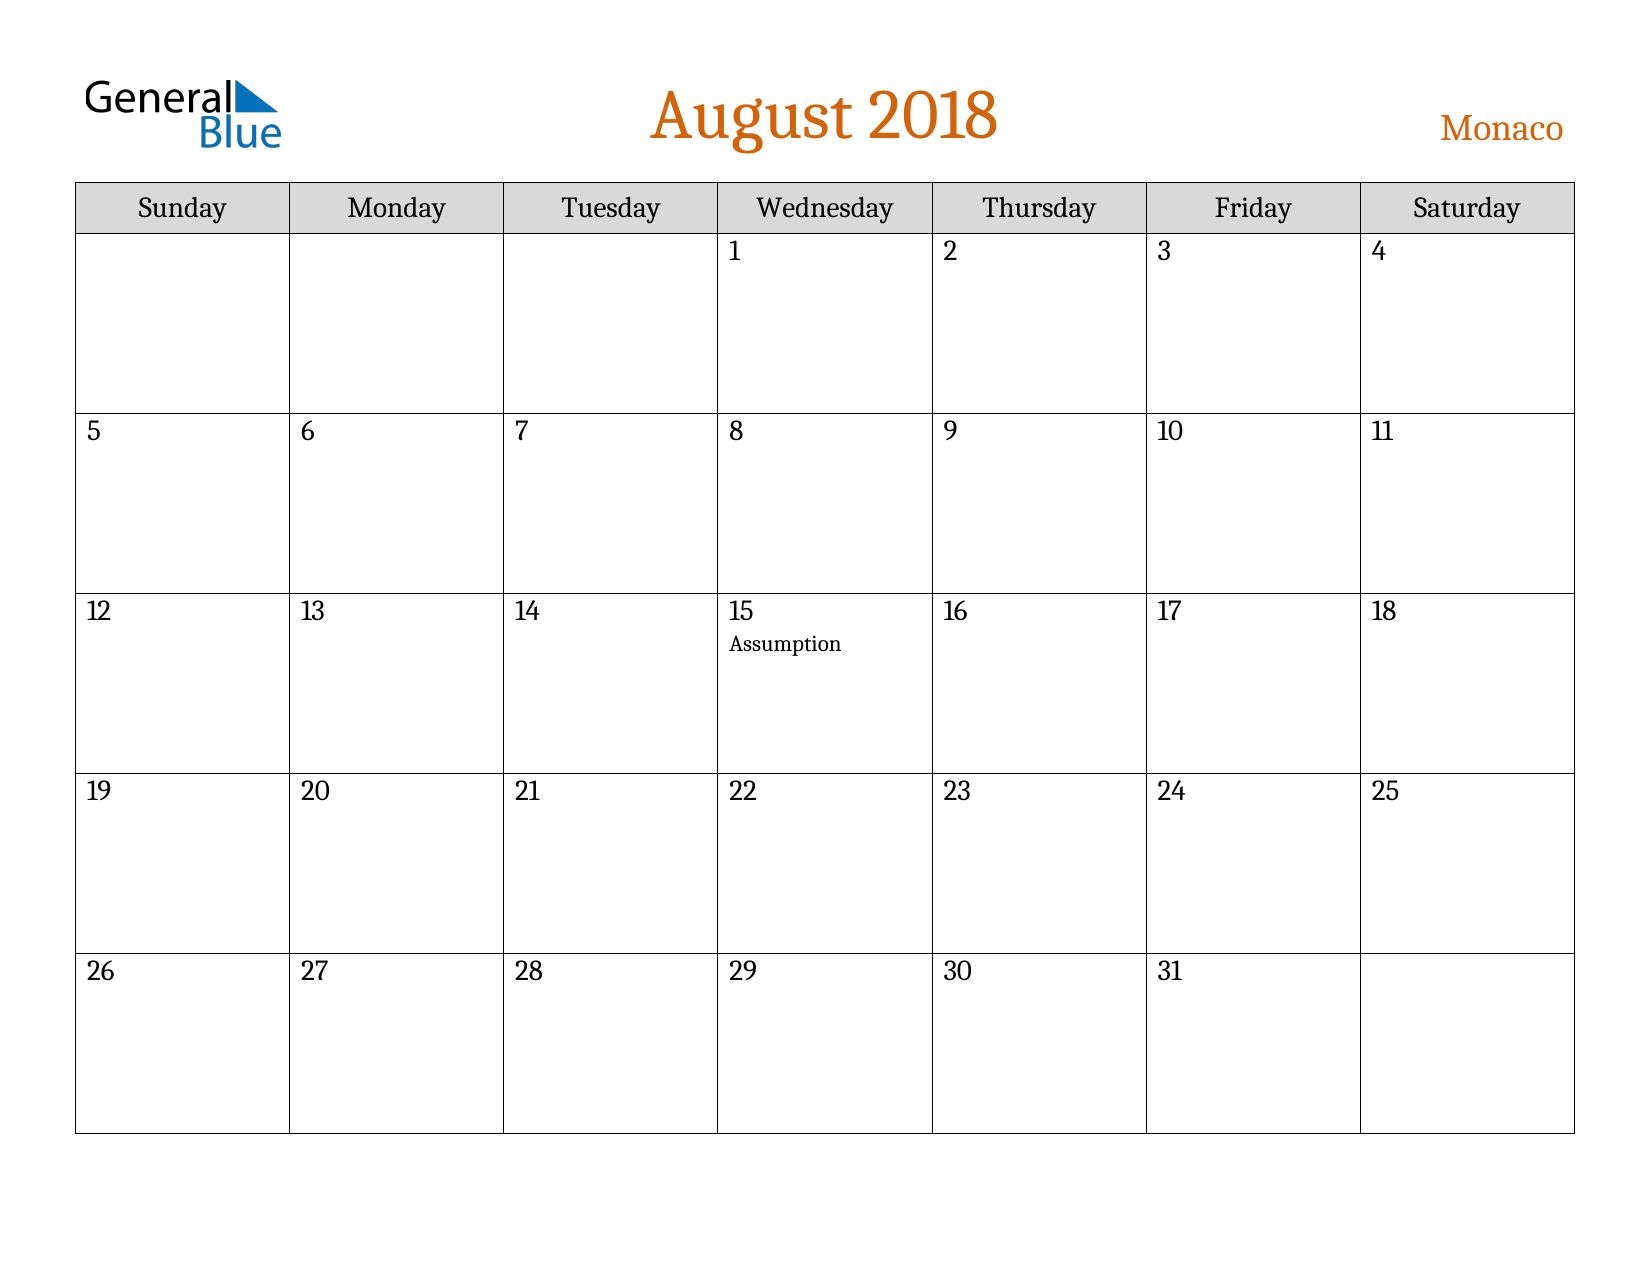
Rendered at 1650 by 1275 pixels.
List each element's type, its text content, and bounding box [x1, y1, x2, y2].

table_cell 4 [1361, 234, 1574, 270]
table_cell 2 [933, 234, 1146, 270]
table_cell Tuesday [504, 183, 717, 233]
table_cell [1361, 810, 1574, 953]
table_cell [1361, 954, 1574, 990]
table_cell [718, 990, 932, 1133]
table_cell [1147, 270, 1360, 413]
table_cell 21 [504, 774, 717, 810]
table_cell 9 [933, 414, 1146, 450]
table_cell [1147, 810, 1360, 953]
table_cell [76, 630, 289, 773]
table_cell [504, 450, 717, 593]
table_cell Sunday [76, 183, 289, 233]
table_cell 20 [290, 774, 503, 810]
picture [86, 80, 281, 148]
table_cell 31 [1147, 954, 1360, 990]
table_cell [1361, 270, 1574, 413]
table_cell 13 [290, 594, 503, 630]
table_cell [933, 810, 1146, 953]
table_cell [1147, 630, 1360, 773]
table_header [76, 75, 503, 182]
table_cell 24 [1147, 774, 1360, 810]
table_cell 1 [718, 234, 932, 270]
table_header August 2018 [504, 75, 1146, 182]
table_cell 25 [1361, 774, 1574, 810]
table_cell 5 [76, 414, 289, 450]
table_cell [1361, 990, 1574, 1133]
table_cell [718, 810, 932, 953]
table_cell [76, 990, 289, 1133]
table_cell 23 [933, 774, 1146, 810]
table_cell [1361, 630, 1574, 773]
table_cell Saturday [1361, 183, 1574, 233]
table_cell [504, 270, 717, 413]
table_cell Assumption [718, 630, 932, 773]
table_cell Monday [290, 183, 503, 233]
table_cell [1361, 450, 1574, 593]
table_header Monaco [1146, 75, 1574, 182]
table_cell [290, 810, 503, 953]
table_cell 6 [290, 414, 503, 450]
table_cell 11 [1361, 414, 1574, 450]
table_cell 7 [504, 414, 717, 450]
table_cell 26 [76, 954, 289, 990]
table_cell [933, 630, 1146, 773]
table_cell [290, 990, 503, 1133]
table_cell [1147, 450, 1360, 593]
table_cell [76, 450, 289, 593]
table_cell [933, 270, 1146, 413]
table_cell [290, 270, 503, 413]
table_cell 28 [504, 954, 717, 990]
table_cell Friday [1147, 183, 1360, 233]
table_cell [290, 450, 503, 593]
table_cell 10 [1147, 414, 1360, 450]
table_cell [933, 990, 1146, 1133]
table_cell 15 [718, 594, 932, 630]
table_cell 18 [1361, 594, 1574, 630]
table_cell [1147, 990, 1360, 1133]
table_cell 22 [718, 774, 932, 810]
table_cell 14 [504, 594, 717, 630]
table_cell [76, 270, 289, 413]
table_cell Thursday [933, 183, 1146, 233]
table_cell 30 [933, 954, 1146, 990]
table_cell 3 [1147, 234, 1360, 270]
table_cell [504, 630, 717, 773]
table_cell [290, 234, 503, 270]
table_cell [933, 450, 1146, 593]
table_cell [290, 630, 503, 773]
table_cell 17 [1147, 594, 1360, 630]
table_cell 16 [933, 594, 1146, 630]
table_cell Wednesday [718, 183, 932, 233]
table_cell [504, 234, 717, 270]
table_cell [76, 234, 289, 270]
table_cell 19 [76, 774, 289, 810]
table_cell [718, 270, 932, 413]
table_cell [718, 450, 932, 593]
table_cell [504, 990, 717, 1133]
table_cell 12 [76, 594, 289, 630]
table_cell 8 [718, 414, 932, 450]
table_cell [504, 810, 717, 953]
table_cell [76, 810, 289, 953]
table_cell 29 [718, 954, 932, 990]
table_cell 27 [290, 954, 503, 990]
